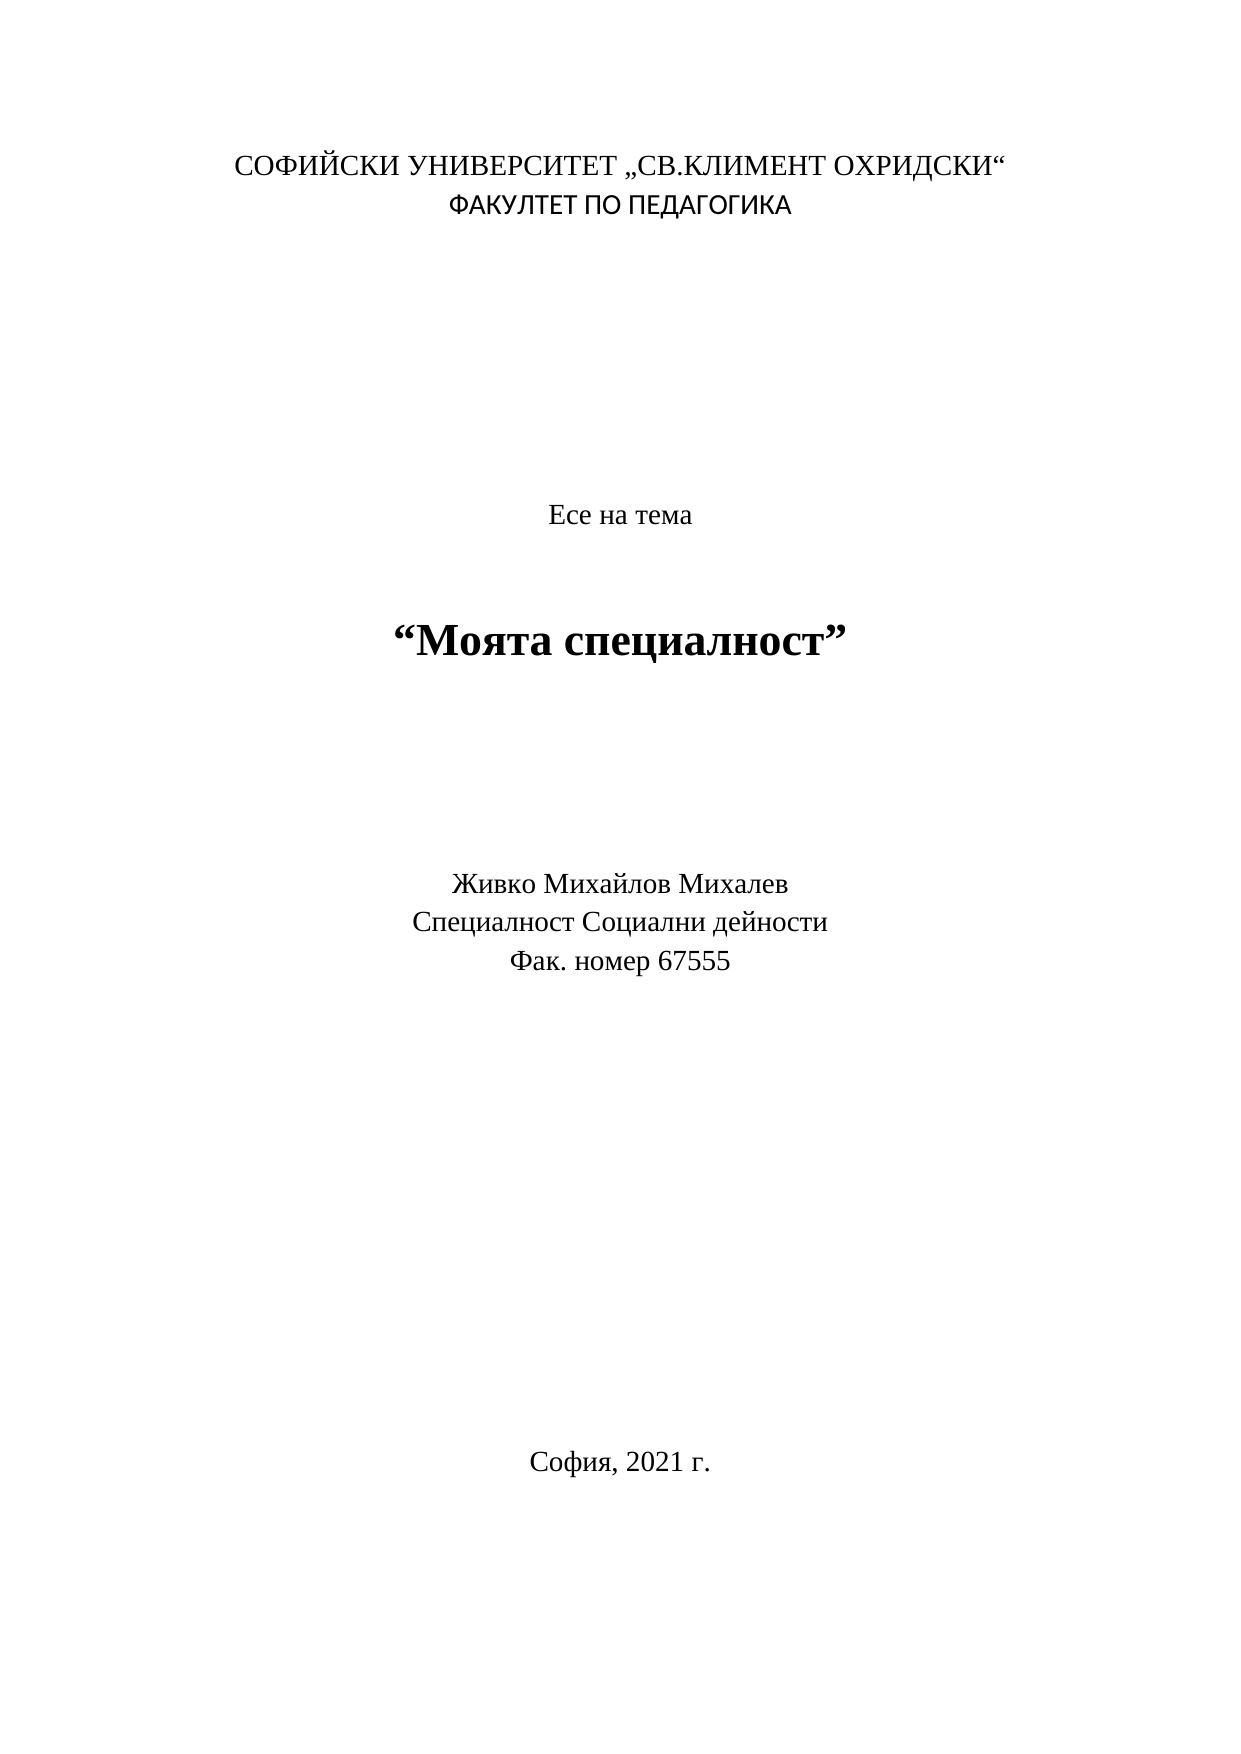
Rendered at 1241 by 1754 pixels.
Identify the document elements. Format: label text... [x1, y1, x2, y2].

text Есе на тема [148, 497, 1093, 530]
text София, 2021 г. [148, 1444, 1093, 1477]
text Специалност Социални дейности [148, 904, 1093, 938]
text ФАКУЛТЕТ ПО ПЕДАГОГИКА [148, 186, 1093, 222]
text СОФИЙСКИ УНИВЕРСИТЕТ „СВ.КЛИМЕНТ ОХРИДСКИ“ [148, 148, 1093, 181]
text “Моята специалност” [148, 612, 1093, 665]
text Фак. номер 67555 [148, 943, 1093, 976]
text Живко Михайлов Михалев [148, 866, 1093, 899]
